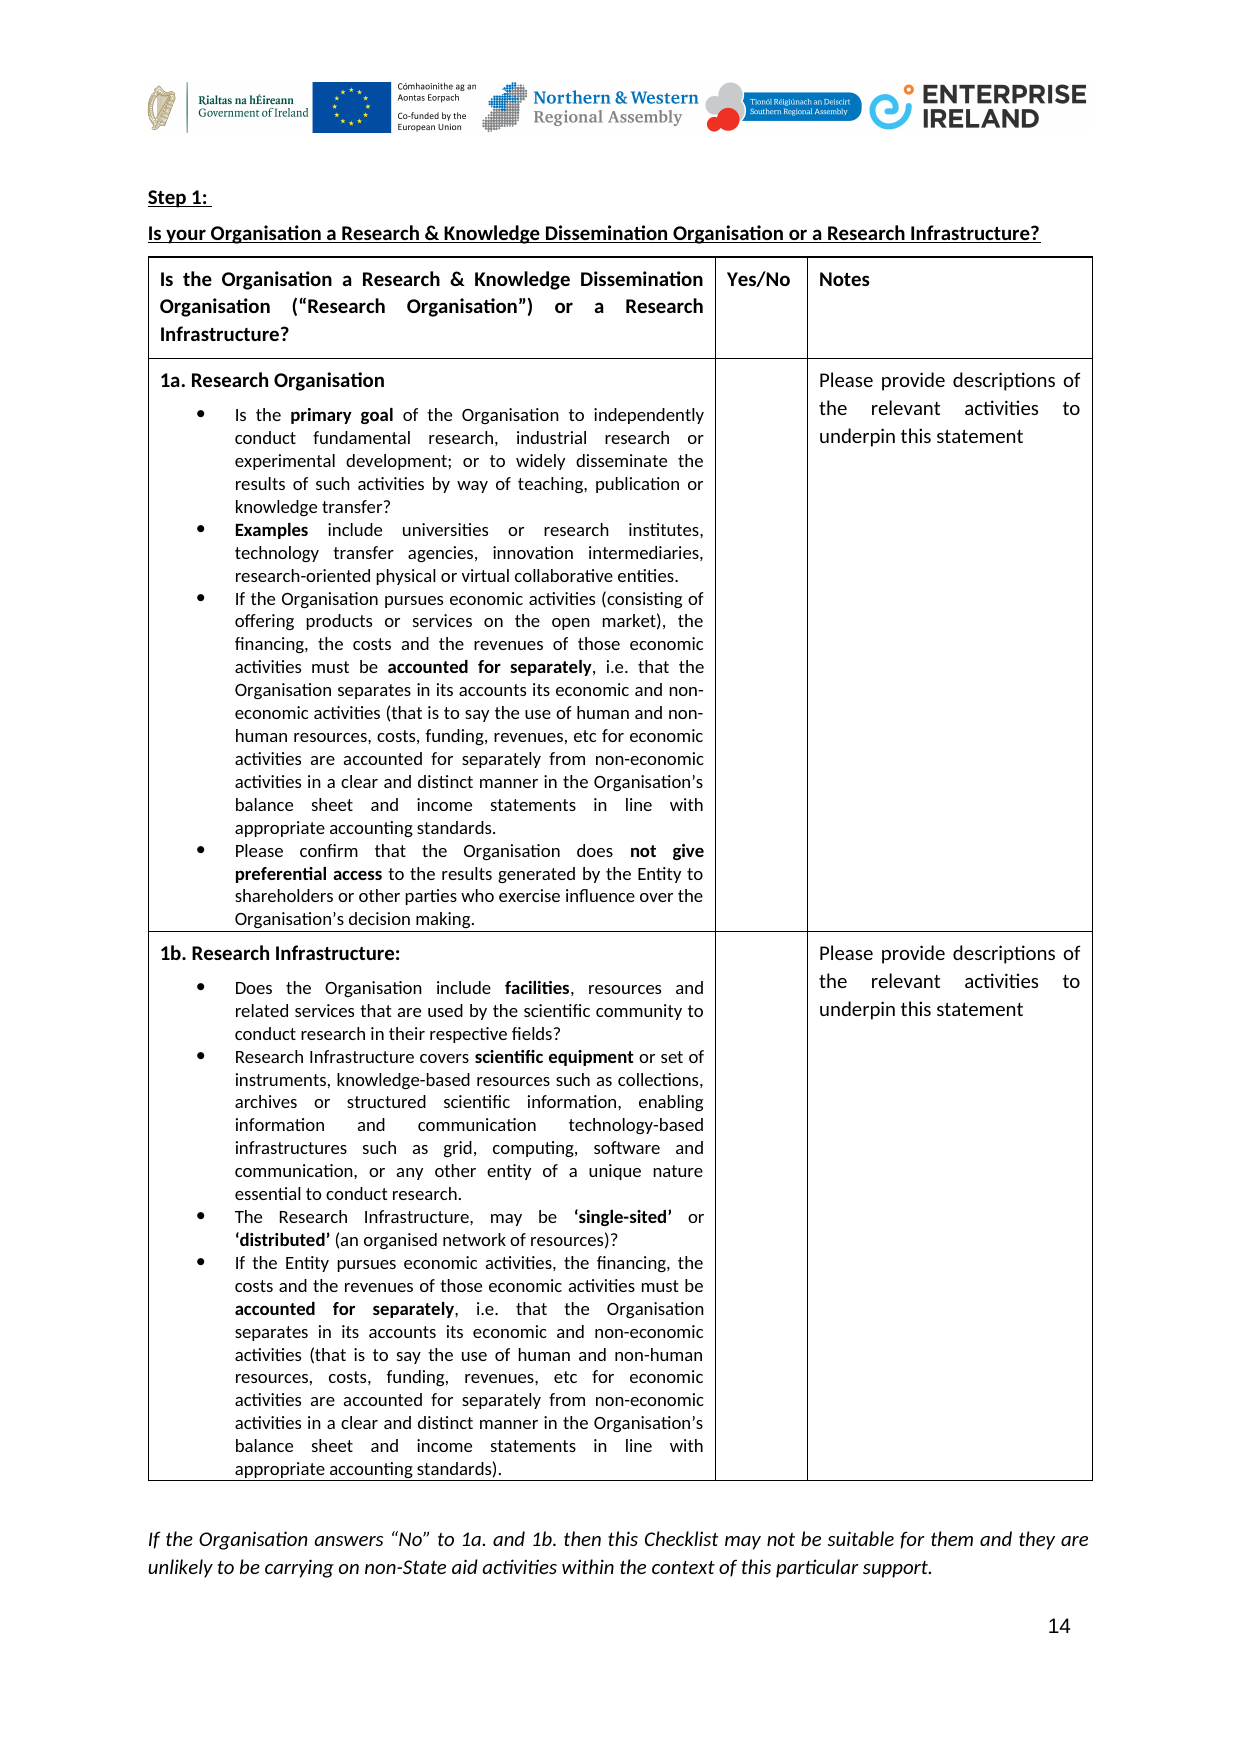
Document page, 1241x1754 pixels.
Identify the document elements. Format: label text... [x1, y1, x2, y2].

table_header Is the Organisation a Research & Knowledge Dissemination Organisation (“Research Organisation”) or a Research Infrastructure? [149, 258, 715, 358]
picture [147, 82, 1091, 133]
table_cell Please provide descriptions of the relevant activities to underpin this statement [808, 359, 1092, 931]
table_cell [716, 932, 807, 1480]
table_header Yes/No [716, 258, 807, 358]
table_cell Please provide descriptions of the relevant activities to underpin this statement [808, 932, 1092, 1480]
text If the Organisation answers “No” to 1a. and 1b. then this Checklist may not be suitable for them and they are unlikely to be carrying on non-State aid activities within the context of this particular support. [148, 1526, 1092, 1579]
table_cell 1b. Research Infrastructure: Does the Organisation include facilities, resources and related services that are used by the scientific community to conduct research in their respective fields? Research Infrastructure covers scientific equipment or set of instruments, knowledge-based resources such as collections, archives or structured scientific information, enabling information and communication technology-based infrastructures such as grid, computing, software and communication, or any other entity of a unique nature essential to conduct research. The Research Infrastructure, may be ‘single-sited’ or ‘distributed’ (an organised network of resources)? If the Entity pursues economic activities, the financing, the costs and the revenues of those economic activities must be accounted for separately, i.e. that the Organisation separates in its accounts its economic and non-economic activities (that is to say the use of human and non-human resources, costs, funding, revenues, etc for economic activities are accounted for separately from non-economic activities in a clear and distinct manner in the Organisation’s balance sheet and income statements in line with appropriate accounting standards). [149, 932, 715, 1480]
text Is your Organisation a Research & Knowledge Dissemination Organisation or a Research Infrastructure? [148, 220, 1092, 246]
table_cell 1a. Research Organisation Is the primary goal of the Organisation to independently conduct fundamental research, industrial research or experimental development; or to widely disseminate the results of such activities by way of teaching, publication or knowledge transfer? Examples include universities or research institutes, technology transfer agencies, innovation intermediaries, research-oriented physical or virtual collaborative entities. If the Organisation pursues economic activities (consisting of offering products or services on the open market), the financing, the costs and the revenues of those economic activities must be accounted for separately, i.e. that the Organisation separates in its accounts its economic and non-economic activities (that is to say the use of human and non-human resources, costs, funding, revenues, etc for economic activities are accounted for separately from non-economic activities in a clear and distinct manner in the Organisation’s balance sheet and income statements in line with appropriate accounting standards. Please confirm that the Organisation does not give preferential access to the results generated by the Entity to shareholders or other parties who exercise influence over the Organisation’s decision making. [149, 359, 715, 931]
table_cell [716, 359, 807, 931]
table_header Notes [808, 258, 1092, 358]
text Step 1: [148, 184, 1092, 209]
